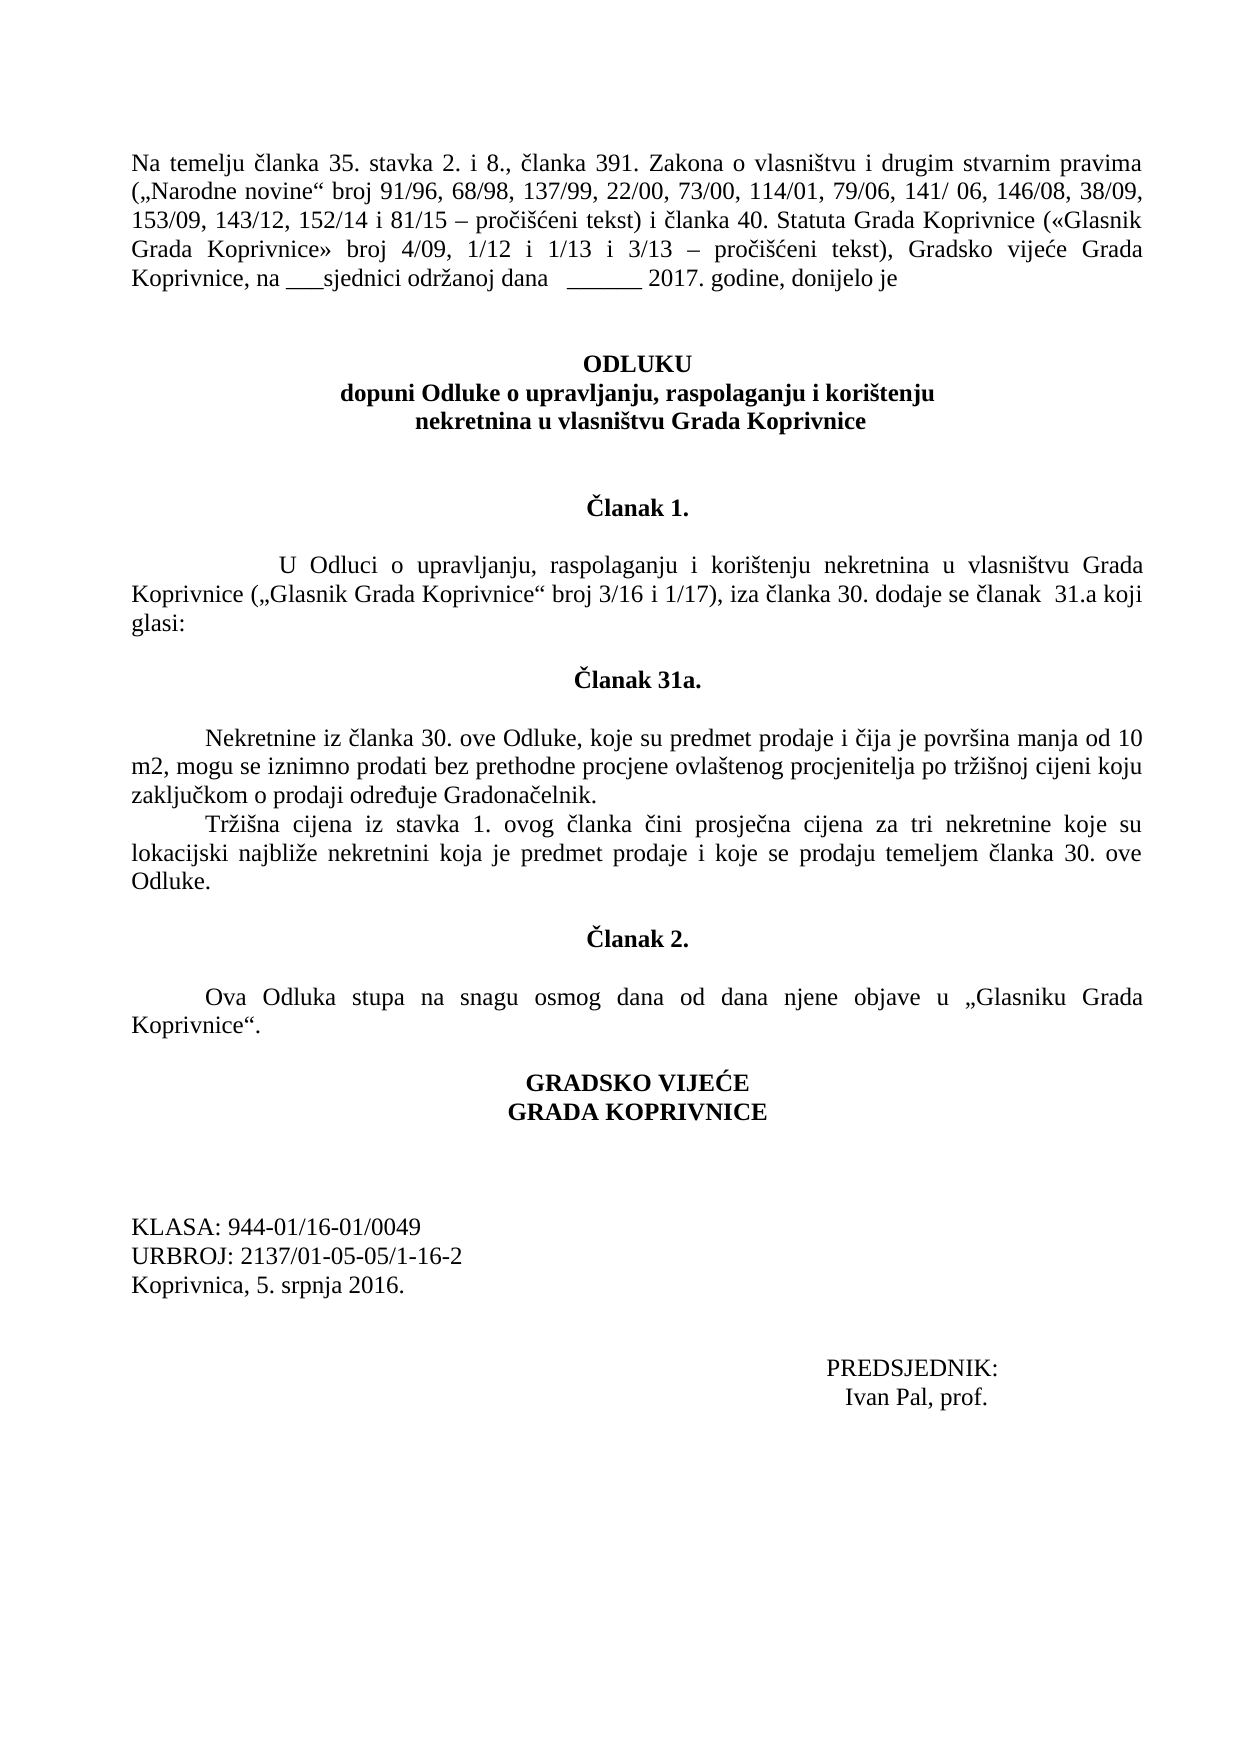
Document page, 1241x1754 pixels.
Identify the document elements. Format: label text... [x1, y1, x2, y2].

text Koprivnica, 5. srpnja 2016. [131, 1270, 1144, 1298]
text U Odluci o upravljanju, raspolaganju i korištenju nekretnina u vlasništvu Grada Koprivnice („Glasnik Grada Koprivnice“ broj 3/16 i 1/17), iza članka 30. dodaje se članak 31.a koji glasi: [131, 550, 1144, 636]
text nekretnina u vlasništvu Grada Koprivnice [131, 406, 1144, 435]
text ODLUKU [131, 349, 1144, 378]
text PREDSJEDNIK: [721, 1353, 1144, 1382]
text Članak 2. [131, 924, 1144, 953]
text Ivan Pal, prof. [795, 1382, 1144, 1411]
text URBROJ: 2137/01-05-05/1-16-2 [131, 1241, 1144, 1270]
text Na temelju članka 35. stavka 2. i 8., članka 391. Zakona o vlasništvu i drugim stvarnim pravima („Narodne novine“ broj 91/96, 68/98, 137/99, 22/00, 73/00, 114/01, 79/06, 141/ 06, 146/08, 38/09, 153/09, 143/12, 152/14 i 81/15 – pročišćeni tekst) i članka 40. Statuta Grada Koprivnice («Glasnik Grada Koprivnice» broj 4/09, 1/12 i 1/13 i 3/13 – pročišćeni tekst), Gradsko vijeće Grada Koprivnice, na ___sjednici održanoj dana ______ 2017. godine, donijelo je [131, 148, 1144, 291]
text GRADA KOPRIVNICE [131, 1097, 1144, 1126]
text GRADSKO VIJEĆE [131, 1068, 1144, 1097]
text Tržišna cijena iz stavka 1. ovog članka čini prosječna cijena za tri nekretnine koje su lokacijski najbliže nekretnini koja je predmet prodaje i koje se prodaju temeljem članka 30. ove Odluke. [131, 809, 1144, 895]
text dopuni Odluke o upravljanju, raspolaganju i korištenju [131, 378, 1144, 406]
text Ova Odluka stupa na snagu osmog dana od dana njene objave u „Glasniku Grada Koprivnice“. [131, 982, 1144, 1039]
text KLASA: 944-01/16-01/0049 [131, 1212, 1144, 1241]
text Članak 1. [131, 493, 1144, 521]
text Nekretnine iz članka 30. ove Odluke, koje su predmet prodaje i čija je površina manja od 10 m2, mogu se iznimno prodati bez prethodne procjene ovlaštenog procjenitelja po tržišnoj cijeni koju zaključkom o prodaji određuje Gradonačelnik. [131, 723, 1144, 809]
text Članak 31a. [131, 665, 1144, 694]
